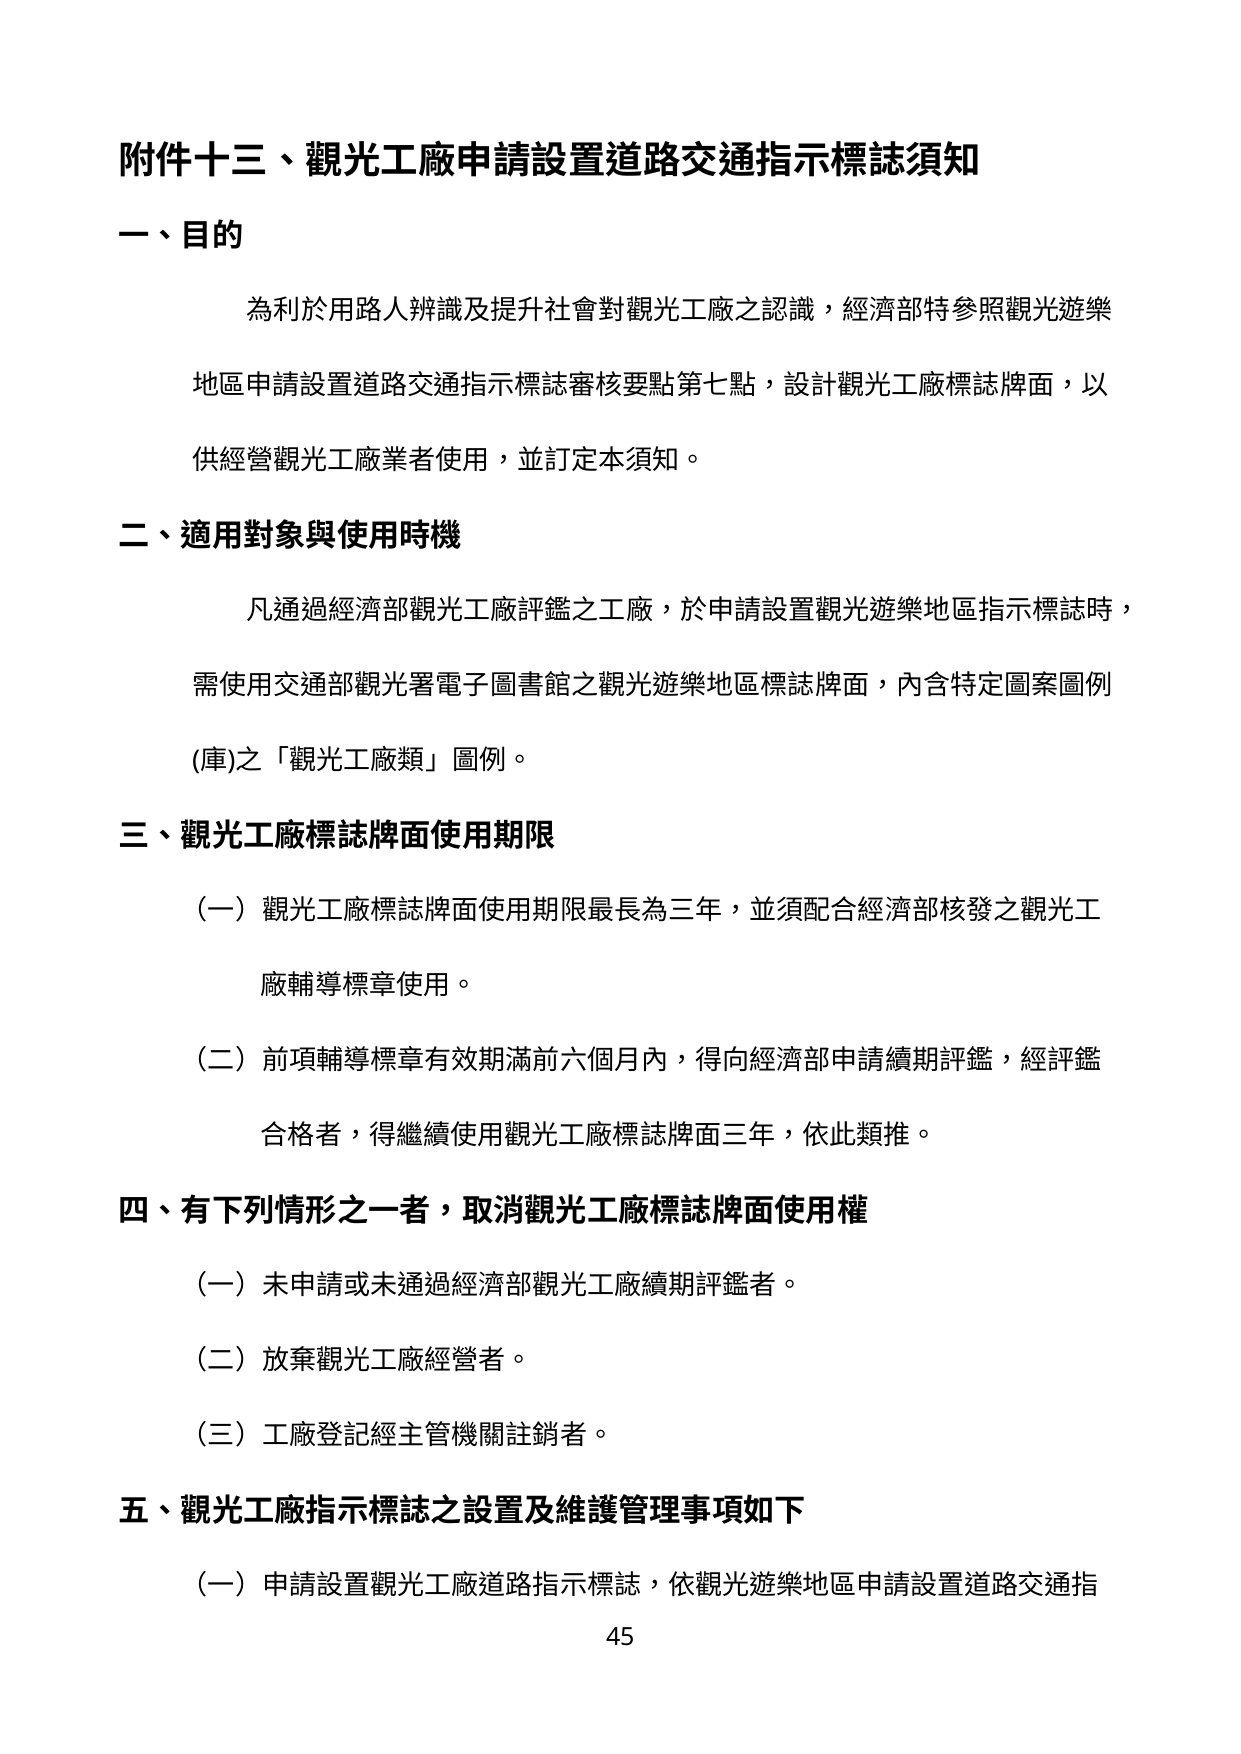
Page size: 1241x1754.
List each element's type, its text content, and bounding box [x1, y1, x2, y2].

text 附件十三、觀光工廠申請設置道路交通指示標誌須知 [118, 120, 1100, 195]
text 為利於用路人辨識及提升社會對觀光工廠之認識，經濟部特參照觀光遊樂地區申請設置道路交通指示標誌審核要點第七點，設計觀光工廠標誌牌面，以供經營觀光工廠業者使用，並訂定本須知。 [192, 270, 1122, 495]
text 五、觀光工廠指示標誌之設置及維護管理事項如下 [118, 1470, 1122, 1545]
text （三）工廠登記經主管機關註銷者。 [181, 1395, 1122, 1470]
text （一）未申請或未通過經濟部觀光工廠續期評鑑者。 [181, 1245, 1122, 1320]
text 三、觀光工廠標誌牌面使用期限 [118, 795, 1122, 870]
text （二）放棄觀光工廠經營者。 [181, 1320, 1122, 1395]
text 二、適用對象與使用時機 [118, 495, 1122, 570]
text （一）觀光工廠標誌牌面使用期限最長為三年，並須配合經濟部核發之觀光工廠輔導標章使用。 [181, 870, 1122, 1020]
text 四、有下列情形之一者，取消觀光工廠標誌牌面使用權 [118, 1170, 1122, 1245]
text （二）前項輔導標章有效期滿前六個月內，得向經濟部申請續期評鑑，經評鑑合格者，得繼續使用觀光工廠標誌牌面三年，依此類推。 [181, 1020, 1122, 1170]
text 一、目的 [118, 195, 1122, 270]
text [181, 1545, 1122, 1620]
text 凡通過經濟部觀光工廠評鑑之工廠，於申請設置觀光遊樂地區指示標誌時，需使用交通部觀光署電子圖書館之觀光遊樂地區標誌牌面，內含特定圖案圖例(庫)之「觀光工廠類」圖例。 [192, 570, 1122, 795]
